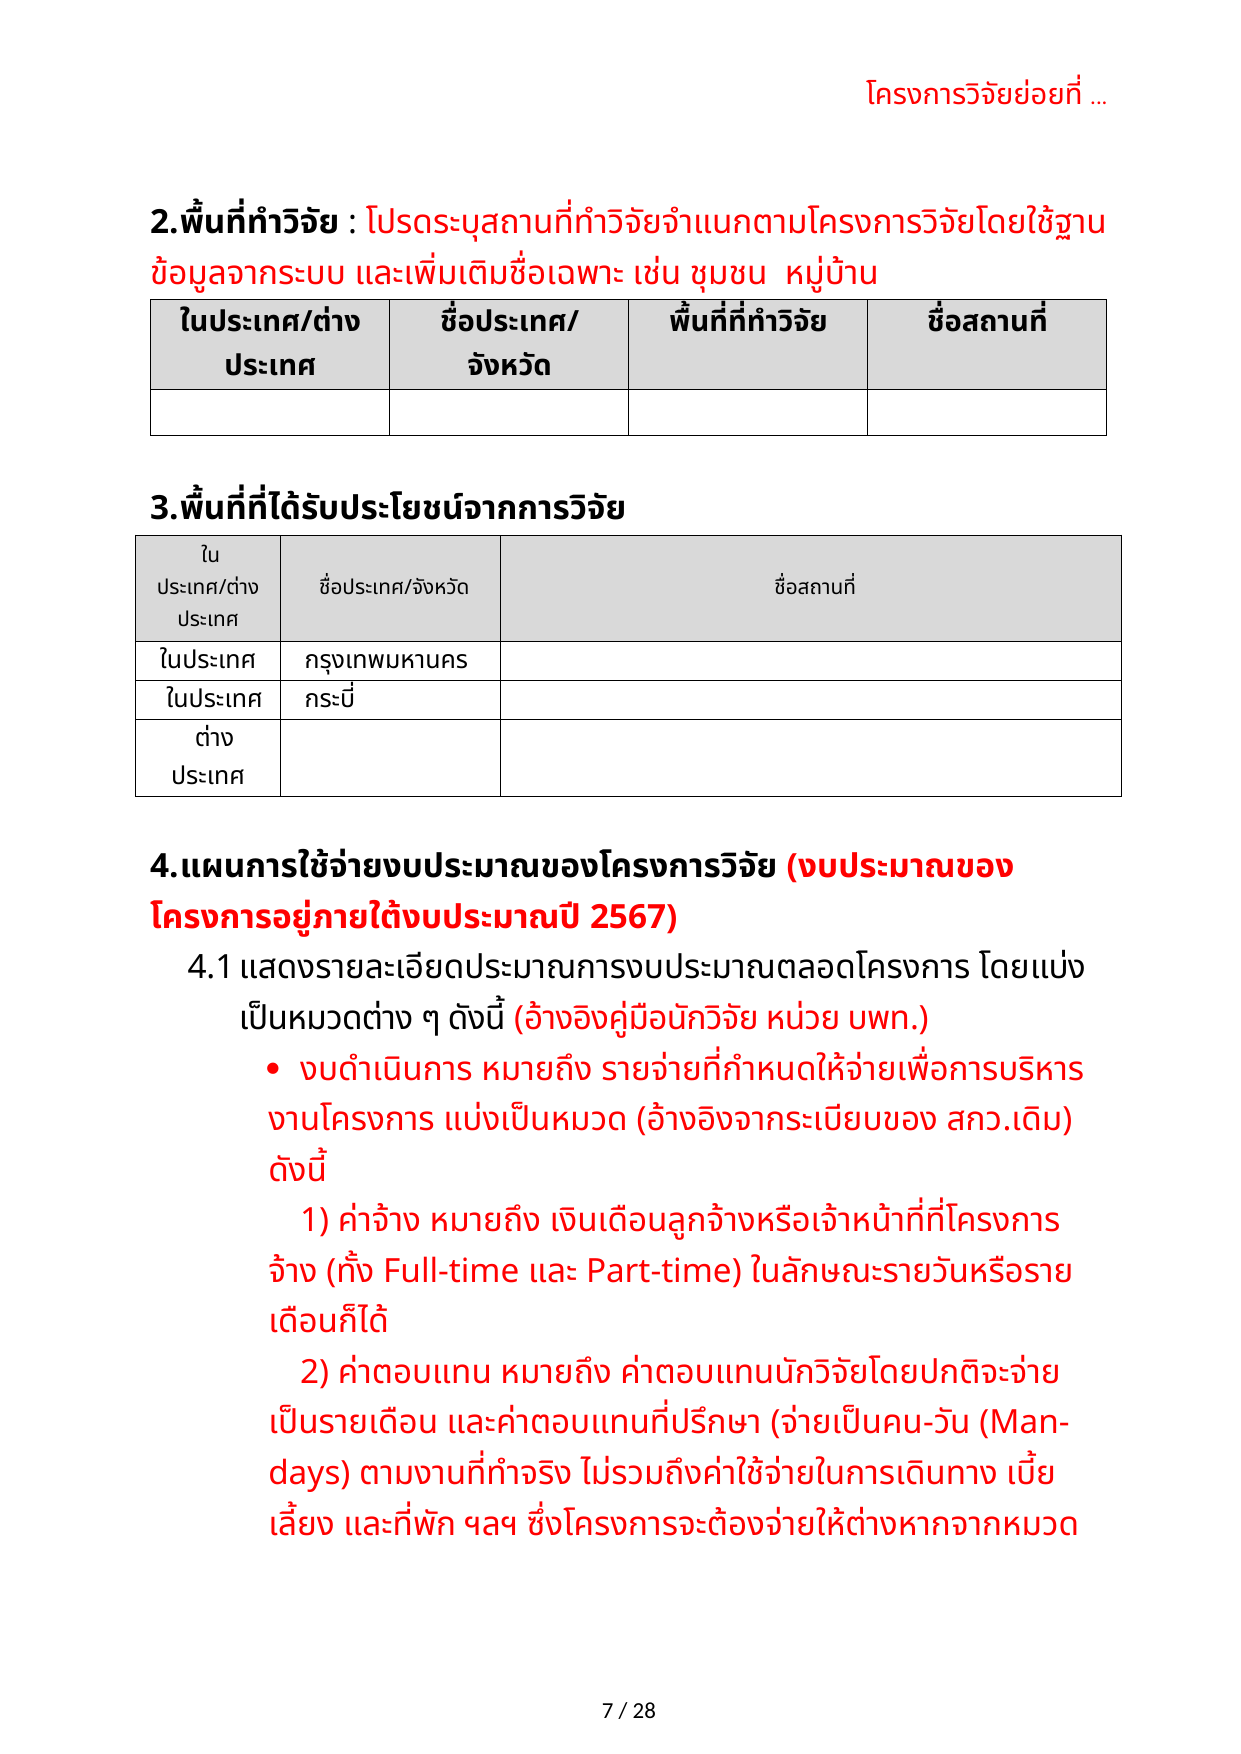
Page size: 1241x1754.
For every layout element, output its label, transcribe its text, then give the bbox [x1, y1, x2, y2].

list งบดำเนินการ หมายถึง รายจ่ายที่กำหนดให้จ่ายเพื่อการบริหารงานโครงการ แบ่งเป็นหมวด (อ้างอิงจากระเบียบของ สกว.เดิม) ดังนี้ [267, 1044, 1107, 1196]
list พื้นที่ทำวิจัย : โปรดระบุสถานที่ทำวิจัยจำแนกตามโครงการวิจัยโดยใช้ฐานข้อมูลจากระบบ และเพิ่มเติมชื่อเฉพาะ เช่น ชุมชน หมู่บ้าน [150, 198, 1107, 299]
list แสดงรายละเอียดประมาณการงบประมาณตลอดโครงการ โดยแบ่งเป็นหมวดต่าง ๆ ดังนี้ (อ้างอิงคู่มือนักวิจัย หน่วย บพท.) [187, 943, 1107, 1044]
table_header พื้นที่ที่ทำวิจัย [629, 300, 867, 389]
list พื้นที่ที่ได้รับประโยชน์จากการวิจัย [150, 484, 1107, 534]
table_header ชื่อประเทศ/จังหวัด [390, 300, 628, 389]
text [268, 1348, 1107, 1550]
table_cell [390, 390, 628, 435]
text 1) ค่าจ้าง หมายถึง เงินเดือนลูกจ้างหรือเจ้าหน้าที่ที่โครงการจ้าง (ทั้ง Full-time และ Part-time) ในลักษณะรายวันหรือรายเดือนก็ได้ [268, 1196, 1107, 1348]
table_header ในประเทศ/ต่างประเทศ [151, 300, 389, 389]
table_cell [151, 390, 389, 435]
list แผนการใช้จ่ายงบประมาณของโครงการวิจัย (งบประมาณของโครงการอยู่ภายใต้งบประมาณปี 2567) [150, 842, 1107, 943]
table_cell [629, 390, 867, 435]
table_header ชื่อสถานที่ [868, 300, 1106, 389]
table_cell [868, 390, 1106, 435]
